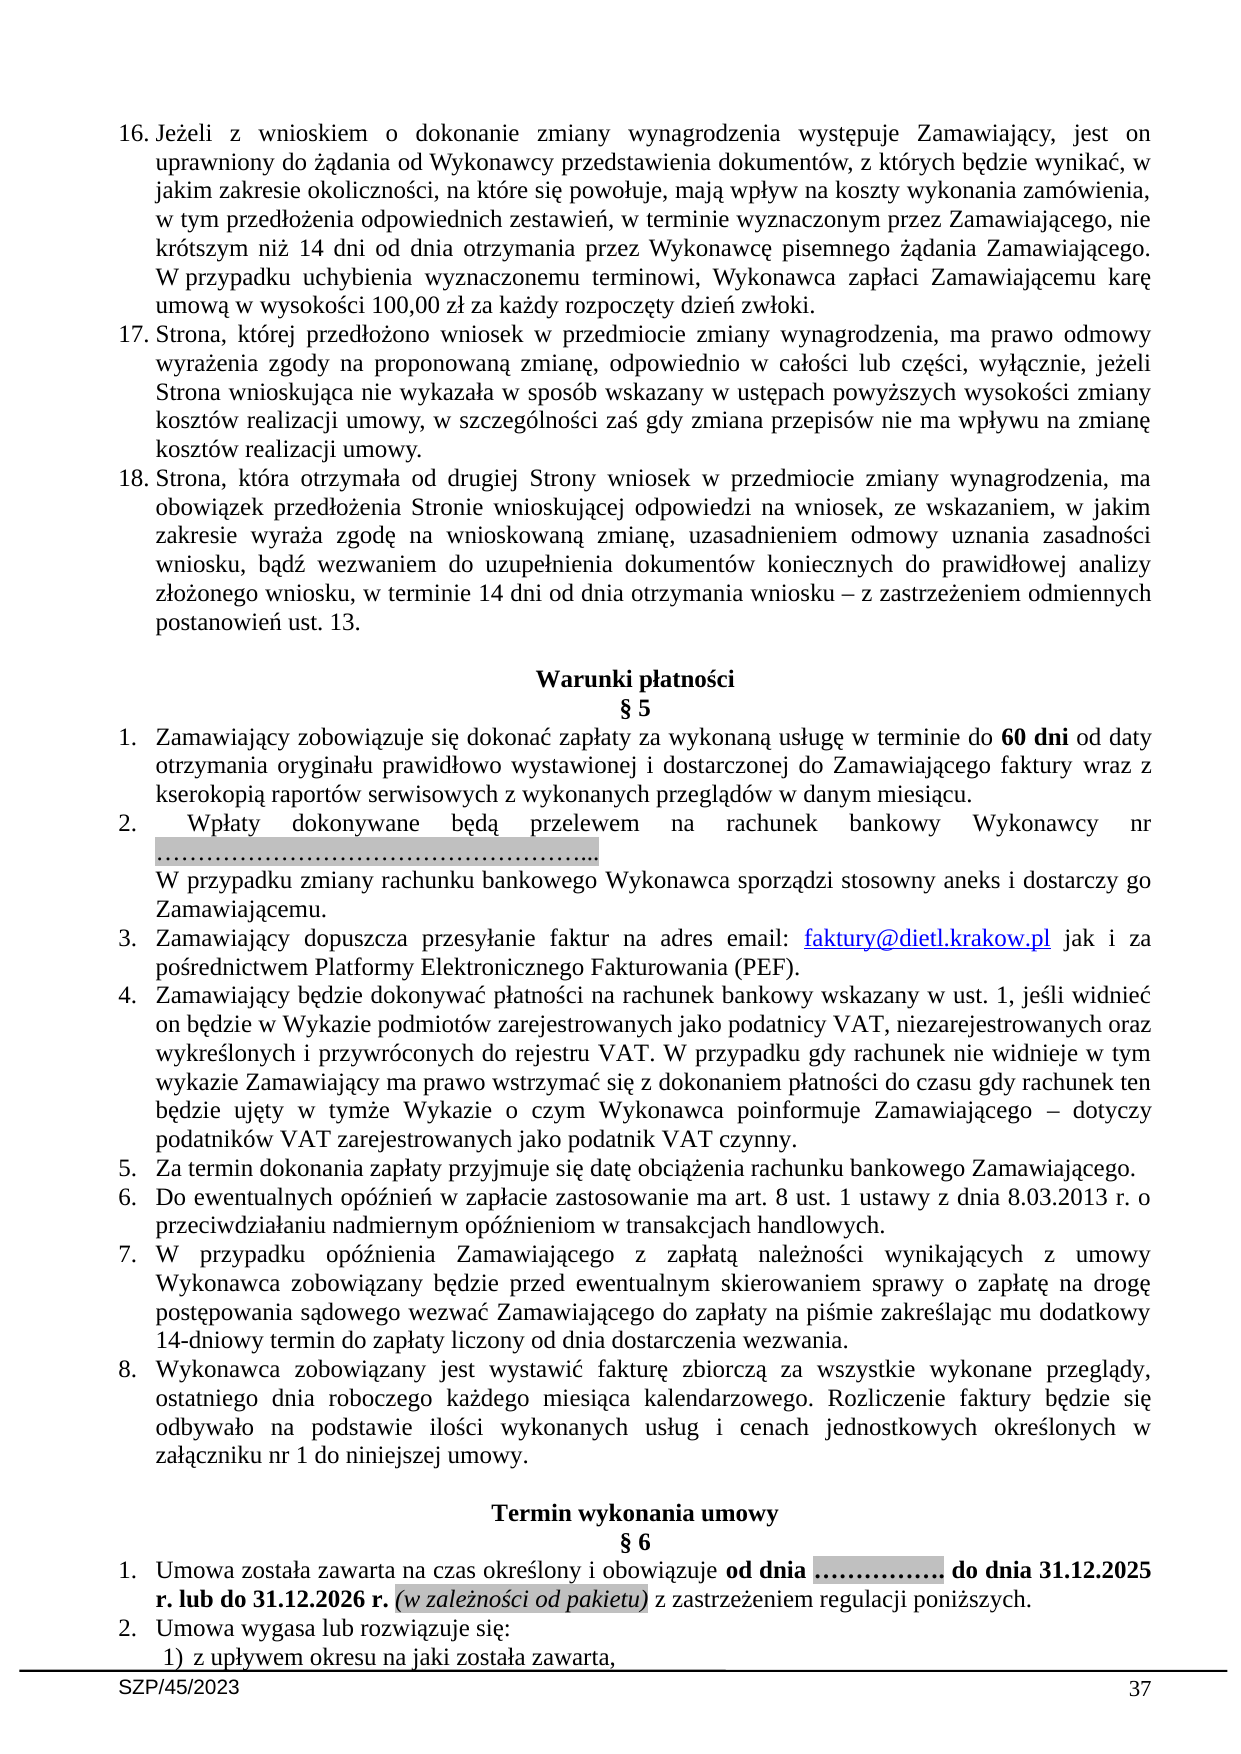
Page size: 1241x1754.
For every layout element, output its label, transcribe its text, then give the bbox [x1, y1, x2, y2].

list Zamawiający dopuszcza przesyłanie faktur na adres email: faktury@dietl.krakow.pl jak i za pośrednictwem Platformy Elektronicznego Fakturowania (PEF). [118, 923, 1152, 981]
list Zamawiający zobowiązuje się dokonać zapłaty za wykonaną usługę w terminie do 60 dni od daty otrzymania oryginału prawidłowo wystawionej i dostarczonej do Zamawiającego faktury wraz z kserokopią raportów serwisowych z wykonanych przeglądów w danym miesiącu. [118, 722, 1152, 808]
list Jeżeli z wnioskiem o dokonanie zmiany wynagrodzenia występuje Zamawiający, jest on uprawniony do żądania od Wykonawcy przedstawienia dokumentów, z których będzie wynikać, w jakim zakresie okoliczności, na które się powołuje, mają wpływ na koszty wykonania zamówienia, w tym przedłożenia odpowiednich zestawień, w terminie wyznaczonym przez Zamawiającego, nie krótszym niż 14 dni od dnia otrzymania przez Wykonawcę pisemnego żądania Zamawiającego. W przypadku uchybienia wyznaczonemu terminowi, Wykonawca zapłaci Zamawiającemu karę umową w wysokości 100,00 zł za każdy rozpoczęty dzień zwłoki. [118, 118, 1152, 319]
text W przypadku zmiany rachunku bankowego Wykonawca sporządzi stosowny aneks i dostarczy go Zamawiającemu. [155, 866, 1152, 923]
text § 5 [118, 693, 1152, 722]
list Strona, której przedłożono wniosek w przedmiocie zmiany wynagrodzenia, ma prawo odmowy wyrażenia zgody na proponowaną zmianę, odpowiednio w całości lub części, wyłącznie, jeżeli Strona wnioskująca nie wykazała w sposób wskazany w ustępach powyższych wysokości zmiany kosztów realizacji umowy, w szczególności zaś gdy zmiana przepisów nie ma wpływu na zmianę kosztów realizacji umowy. [118, 319, 1152, 463]
text Warunki płatności [118, 664, 1152, 693]
list Wykonawca zobowiązany jest wystawić fakturę zbiorczą za wszystkie wykonane przeglądy, ostatniego dnia roboczego każdego miesiąca kalendarzowego. Rozliczenie faktury będzie się odbywało na podstawie ilości wykonanych usług i cenach jednostkowych określonych w załączniku nr 1 do niniejszej umowy. [118, 1354, 1152, 1469]
list z upływem okresu na jaki została zawarta, [162, 1642, 1152, 1671]
text Termin wykonania umowy [118, 1498, 1152, 1527]
list Umowa wygasa lub rozwiązuje się: [118, 1613, 1152, 1642]
list Za termin dokonania zapłaty przyjmuje się datę obciążenia rachunku bankowego Zamawiającego. [118, 1153, 1152, 1182]
list Zamawiający będzie dokonywać płatności na rachunek bankowy wskazany w ust. 1, jeśli widnieć on będzie w Wykazie podmiotów zarejestrowanych jako podatnicy VAT, niezarejestrowanych oraz wykreślonych i przywróconych do rejestru VAT. W przypadku gdy rachunek nie widnieje w tym wykazie Zamawiający ma prawo wstrzymać się z dokonaniem płatności do czasu gdy rachunek ten będzie ujęty w tymże Wykazie o czym Wykonawca poinformuje Zamawiającego – dotyczy podatników VAT zarejestrowanych jako podatnik VAT czynny. [118, 981, 1152, 1153]
list Wpłaty dokonywane będą przelewem na rachunek bankowy Wykonawcy nr ……………………………………………... [118, 808, 1152, 866]
list Strona, która otrzymała od drugiej Strony wniosek w przedmiocie zmiany wynagrodzenia, ma obowiązek przedłożenia Stronie wnioskującej odpowiedzi na wniosek, ze wskazaniem, w jakim zakresie wyraża zgodę na wnioskowaną zmianę, uzasadnieniem odmowy uznania zasadności wniosku, bądź wezwaniem do uzupełnienia dokumentów koniecznych do prawidłowej analizy złożonego wniosku, w terminie 14 dni od dnia otrzymania wniosku – z zastrzeżeniem odmiennych postanowień ust. 13. [118, 463, 1152, 636]
list W przypadku opóźnienia Zamawiającego z zapłatą należności wynikających z umowy Wykonawca zobowiązany będzie przed ewentualnym skierowaniem sprawy o zapłatę na drogę postępowania sądowego wezwać Zamawiającego do zapłaty na piśmie zakreślając mu dodatkowy 14-dniowy termin do zapłaty liczony od dnia dostarczenia wezwania. [118, 1239, 1152, 1354]
text § 6 [118, 1527, 1152, 1556]
list Umowa została zawarta na czas określony i obowiązuje od dnia ……………. do dnia 31.12.2025 r. lub do 31.12.2026 r. (w zależności od pakietu) z zastrzeżeniem regulacji poniższych. [118, 1556, 1152, 1613]
list Do ewentualnych opóźnień w zapłacie zastosowanie ma art. 8 ust. 1 ustawy z dnia 8.03.2013 r. o przeciwdziałaniu nadmiernym opóźnieniom w transakcjach handlowych. [118, 1182, 1152, 1239]
